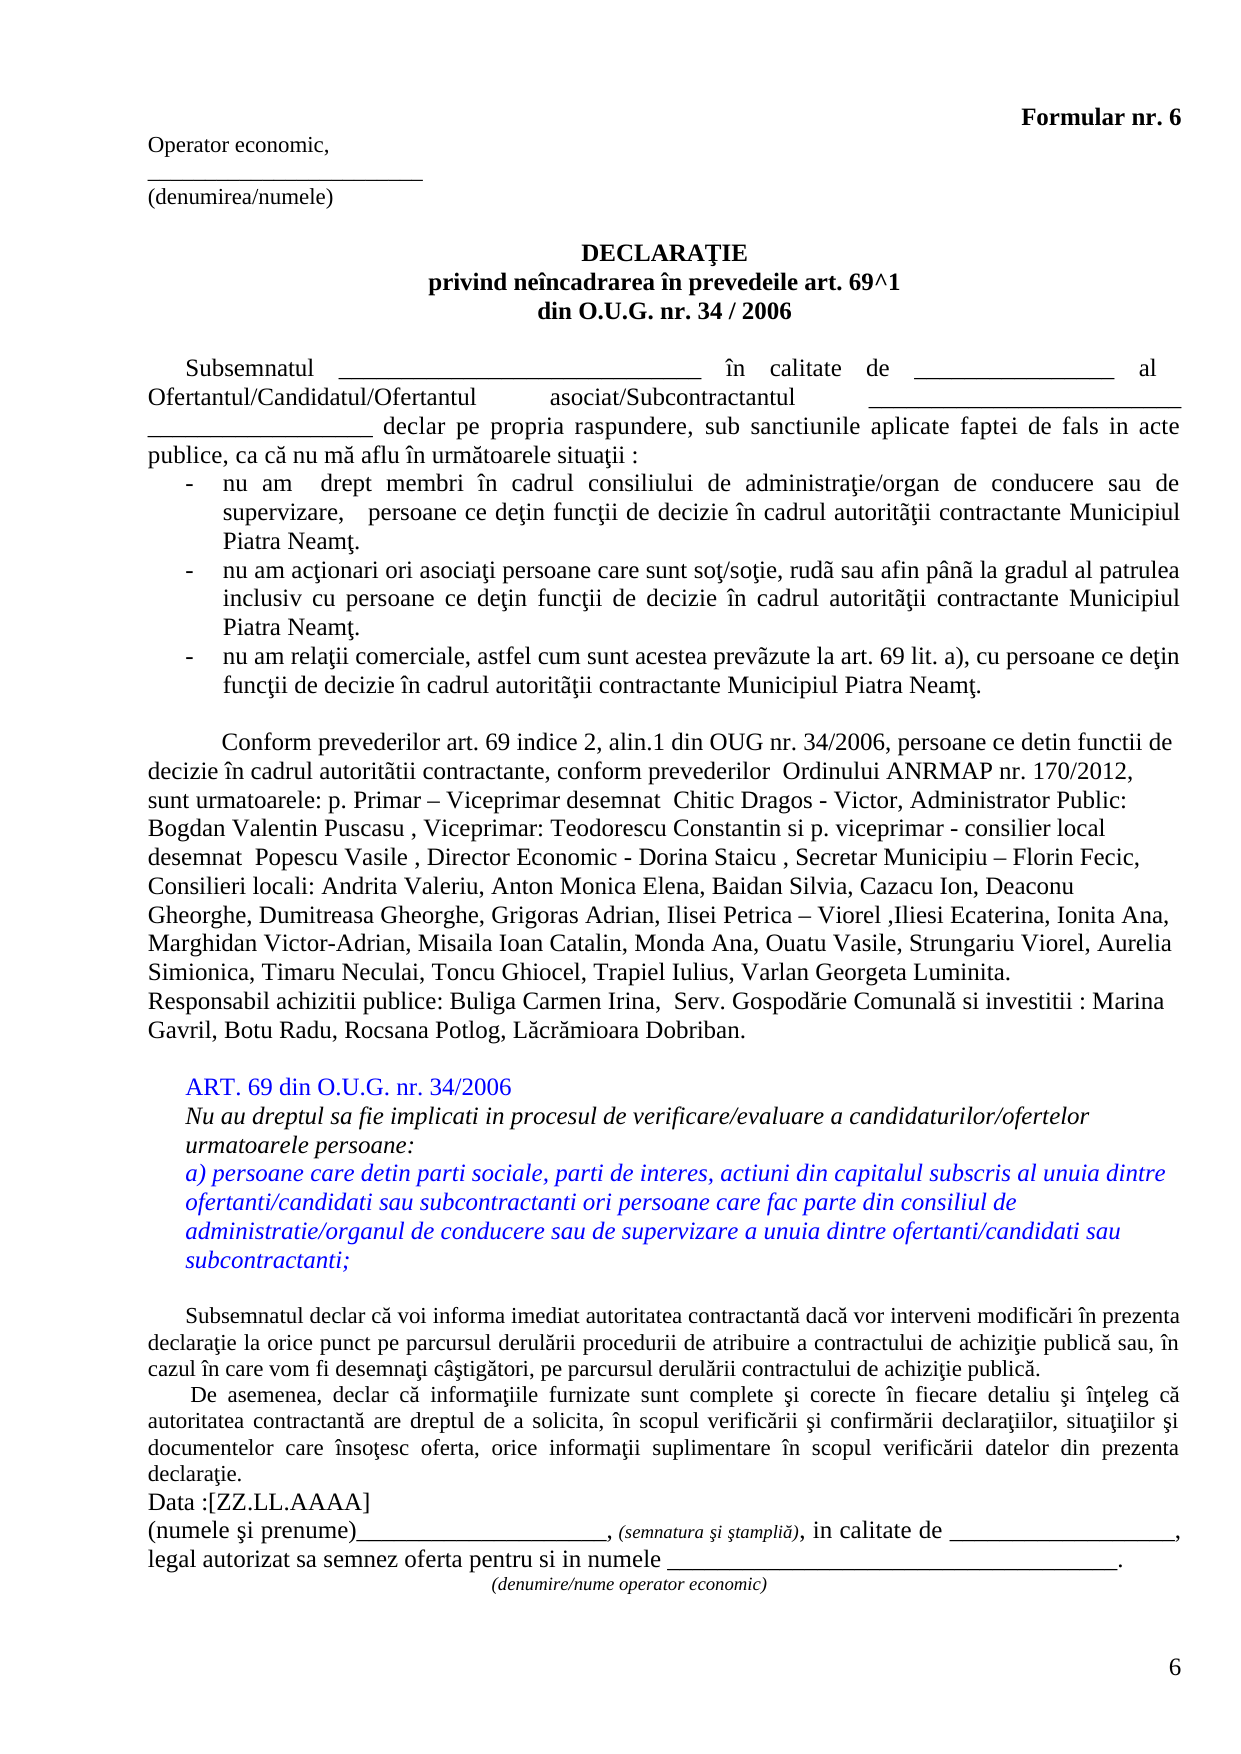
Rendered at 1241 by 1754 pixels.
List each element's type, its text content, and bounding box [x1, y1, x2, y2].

text Subsemnatul declar că voi informa imediat autoritatea contractantă dacă vor interveni modificări în prezenta declaraţie la orice punct pe parcursul derulării procedurii de atribuire a contractului de achiziţie publică sau, în cazul în care vom fi desemnaţi câştigători, pe parcursul derulării contractului de achiziţie publică. [148, 1302, 1181, 1381]
text ART. 69 din O.U.G. nr. 34/2006 Nu au dreptul sa fie implicati in procesul de verificare/evaluare a candidaturilor/ofertelor urmatoarele persoane: a) persoane care detin parti sociale, parti de interes, actiuni din capitalul subscris al unuia dintre ofertanti/candidati sau subcontractanti ori persoane care fac parte din consiliul de administratie/organul de conducere sau de supervizare a unuia dintre ofertanti/candidati sau subcontractanti; [185, 1072, 1181, 1302]
text ________________________ [148, 157, 1181, 183]
text privind neîncadrarea în prevedeile art. 69^1 din O.U.G. nr. 34 / 2006 [148, 267, 1181, 325]
text (denumire/nume operator economic) [148, 1573, 1181, 1594]
text DECLARAŢIE [148, 238, 1181, 267]
text (numele şi prenume)____________________, (semnatura şi ştampliă), in calitate de __________________, legal autorizat sa semnez oferta pentru si in numele ____________________________________. [148, 1515, 1181, 1573]
list nu am acţionari ori asociaţi persoane care sunt soţ/soţie, rudã sau afin pânã la gradul al patrulea inclusiv cu persoane ce deţin funcţii de decizie în cadrul autoritãţii contractante Municipiul Piatra Neamţ. [185, 555, 1181, 641]
text Responsabil achizitii publice: Buliga Carmen Irina, Serv. Gospodărie Comunală si investitii : Marina Gavril, Botu Radu, Rocsana Potlog, Lăcrămioara Dobriban. [148, 986, 1181, 1043]
text Operator economic, [148, 131, 1181, 157]
list nu am relaţii comerciale, astfel cum sunt acestea prevãzute la art. 69 lit. a), cu persoane ce deţin funcţii de decizie în cadrul autoritãţii contractante Municipiul Piatra Neamţ. [185, 641, 1181, 698]
text Data :[ZZ.LL.AAAA] [148, 1487, 1181, 1515]
text De asemenea, declar că informaţiile furnizate sunt complete şi corecte în fiecare detaliu şi înţeleg că autoritatea contractantă are dreptul de a solicita, în scopul verificării şi confirmării declaraţiilor, situaţiilor şi documentelor care însoţesc oferta, orice informaţii suplimentare în scopul verificării datelor din prezenta declaraţie. [148, 1381, 1181, 1487]
text Subsemnatul _____________________________ în calitate de ________________ al Ofertantul/Candidatul/Ofertantul asociat/Subcontractantul _________________________ __________________ declar pe propria raspundere, sub sanctiunile aplicate faptei de fals in acte publice, ca că nu mă aflu în următoarele situaţii : [148, 353, 1181, 468]
text Conform prevederilor art. 69 indice 2, alin.1 din OUG nr. 34/2006, persoane ce detin functii de decizie în cadrul autoritãtii contractante, conform prevederilor Ordinului ANRMAP nr. 170/2012, sunt urmatoarele: p. Primar – Viceprimar desemnat Chitic Dragos - Victor, Administrator Public: Bogdan Valentin Puscasu , Viceprimar: Teodorescu Constantin si p. viceprimar - consilier local desemnat Popescu Vasile , Director Economic - Dorina Staicu , Secretar Municipiu – Florin Fecic, Consilieri locali: Andrita Valeriu, Anton Monica Elena, Baidan Silvia, Cazacu Ion, Deaconu Gheorghe, Dumitreasa Gheorghe, Grigoras Adrian, Ilisei Petrica – Viorel ,Iliesi Ecaterina, Ionita Ana, Marghidan Victor-Adrian, Misaila Ioan Catalin, Monda Ana, Ouatu Vasile, Strungariu Viorel, Aurelia Simionica, Timaru Neculai, Toncu Ghiocel, Trapiel Iulius, Varlan Georgeta Luminita. [148, 727, 1181, 986]
text (denumirea/numele) [148, 183, 1181, 210]
text Formular nr. 6 [110, 102, 1181, 131]
list nu am drept membri în cadrul consiliului de administraţie/organ de conducere sau de supervizare, persoane ce deţin funcţii de decizie în cadrul autoritãţii contractante Municipiul Piatra Neamţ. [185, 468, 1181, 555]
